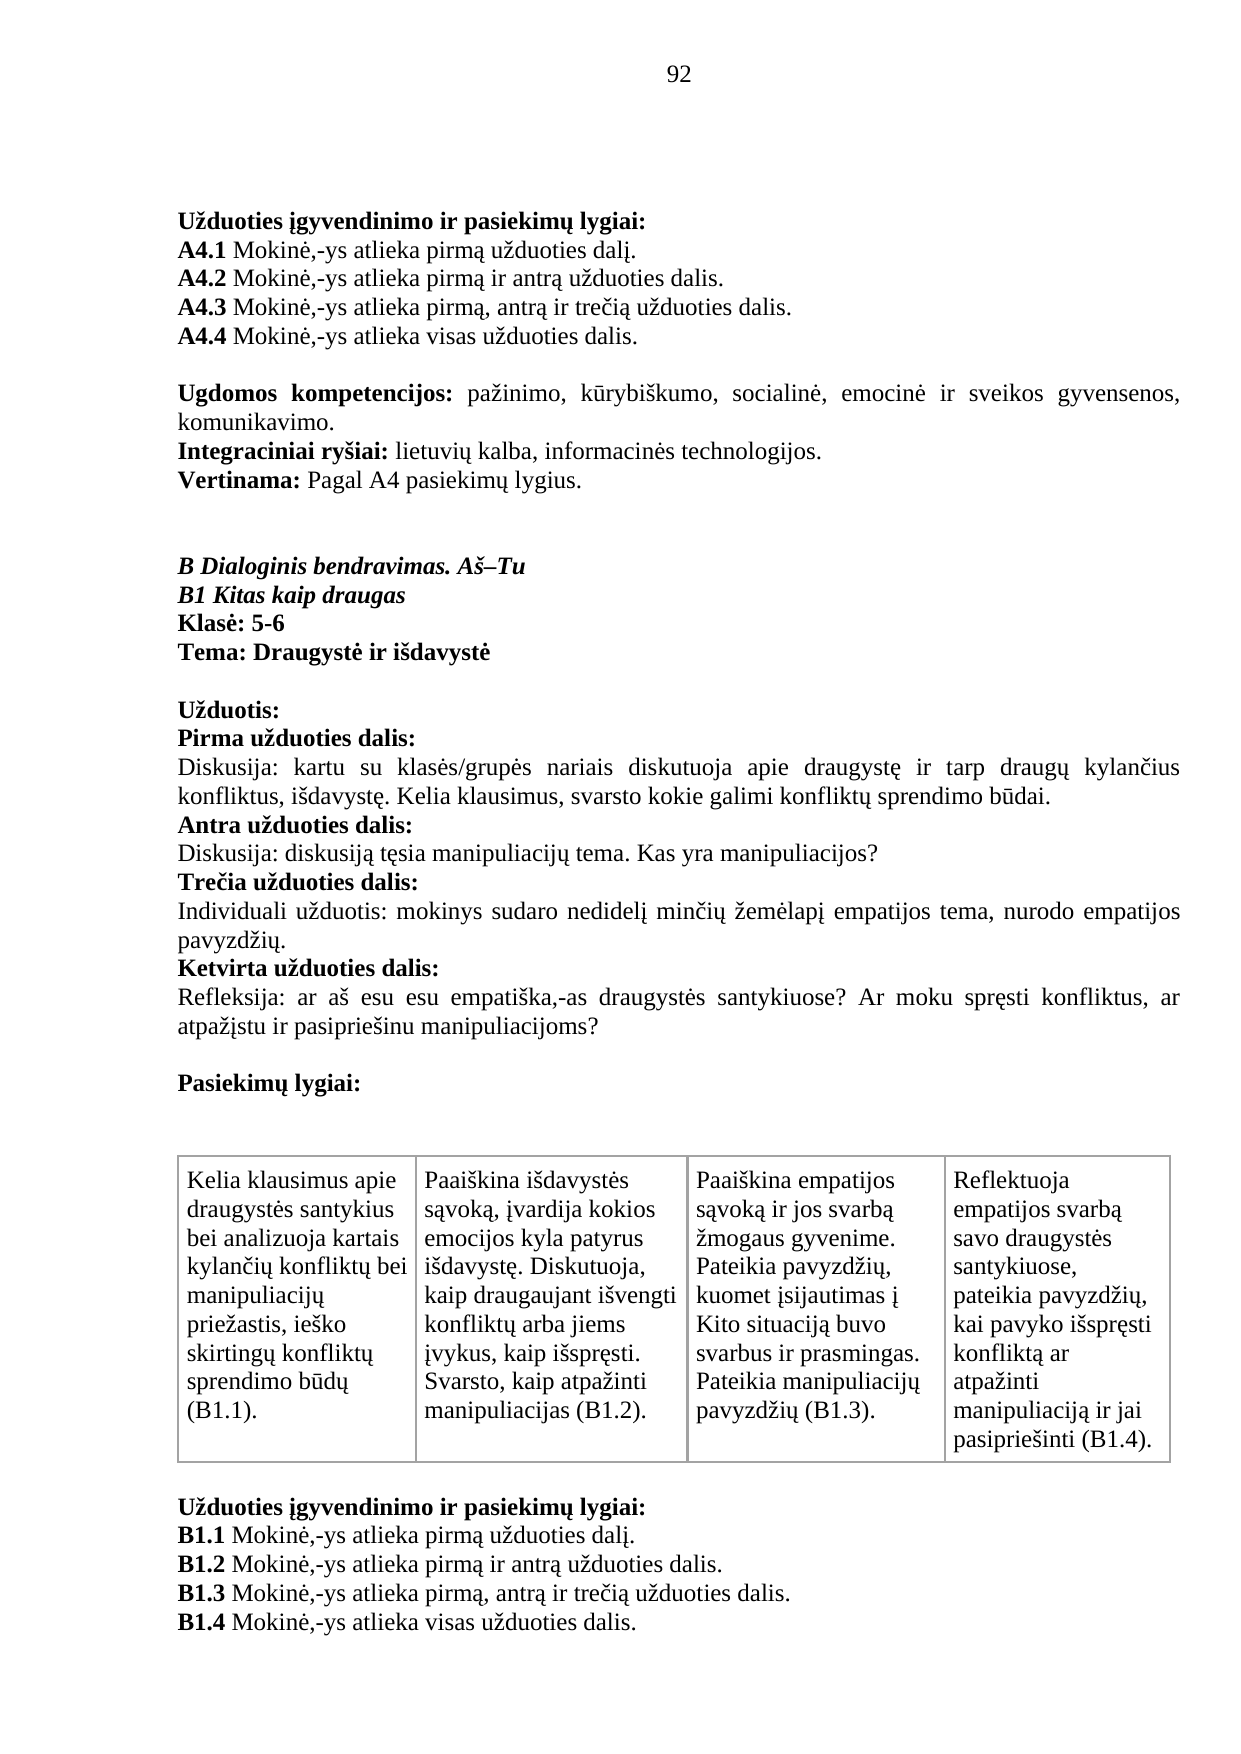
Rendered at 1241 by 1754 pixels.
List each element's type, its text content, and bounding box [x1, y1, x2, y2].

text B1.4 Mokinė,-ys atlieka visas užduoties dalis. [177, 1607, 1181, 1636]
text B1 Kitas kaip draugas [177, 580, 1181, 608]
text Diskusija: diskusiją tęsia manipuliacijų tema. Kas yra manipuliacijos? [177, 838, 1181, 867]
text Pasiekimų lygiai: [177, 1068, 1181, 1097]
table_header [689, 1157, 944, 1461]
text B1.2 Mokinė,-ys atlieka pirmą ir antrą užduoties dalis. [177, 1549, 1181, 1578]
text Pirma užduoties dalis: [177, 723, 1181, 752]
text Užduotis: [177, 695, 1181, 723]
text Ketvirta užduoties dalis: [177, 953, 1181, 982]
text Klasė: 5-6 [177, 608, 1181, 637]
text Užduoties įgyvendinimo ir pasiekimų lygiai: [177, 1492, 1181, 1521]
text B1.1 Mokinė,-ys atlieka pirmą užduoties dalį. [177, 1521, 1181, 1549]
text A4.1 Mokinė,-ys atlieka pirmą užduoties dalį. [177, 235, 1181, 263]
text Trečia užduoties dalis: [177, 867, 1181, 896]
text A4.2 Mokinė,-ys atlieka pirmą ir antrą užduoties dalis. [177, 263, 1181, 292]
text Integraciniai ryšiai: lietuvių kalba, informacinės technologijos. [177, 436, 1181, 465]
text A4.4 Mokinė,-ys atlieka visas užduoties dalis. [177, 321, 1181, 350]
text A4.3 Mokinė,-ys atlieka pirmą, antrą ir trečią užduoties dalis. [177, 292, 1181, 321]
text Ugdomos kompetencijos: pažinimo, kūrybiškumo, socialinė, emocinė ir sveikos gyvensenos, komunikavimo. [177, 378, 1181, 436]
text B Dialoginis bendravimas. Aš–Tu [177, 551, 1181, 580]
text Užduoties įgyvendinimo ir pasiekimų lygiai: [177, 206, 1181, 235]
text Refleksija: ar aš esu esu empatiška,-as draugystės santykiuose? Ar moku spręsti konfliktus, ar atpažįstu ir pasipriešinu manipuliacijoms? [177, 982, 1181, 1040]
text B1.3 Mokinė,-ys atlieka pirmą, antrą ir trečią užduoties dalis. [177, 1578, 1181, 1607]
text Vertinama: Pagal A4 pasiekimų lygius. [177, 465, 1181, 493]
text Tema: Draugystė ir išdavystė [177, 637, 1181, 666]
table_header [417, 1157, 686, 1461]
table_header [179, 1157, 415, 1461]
text Diskusija: kartu su klasės/grupės nariais diskutuoja apie draugystę ir tarp draugų kylančius konfliktus, išdavystę. Kelia klausimus, svarsto kokie galimi konfliktų sprendimo būdai. [177, 752, 1181, 810]
text Individuali užduotis: mokinys sudaro nedidelį minčių žemėlapį empatijos tema, nurodo empatijos pavyzdžių. [177, 896, 1181, 953]
text Antra užduoties dalis: [177, 810, 1181, 838]
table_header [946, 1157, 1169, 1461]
